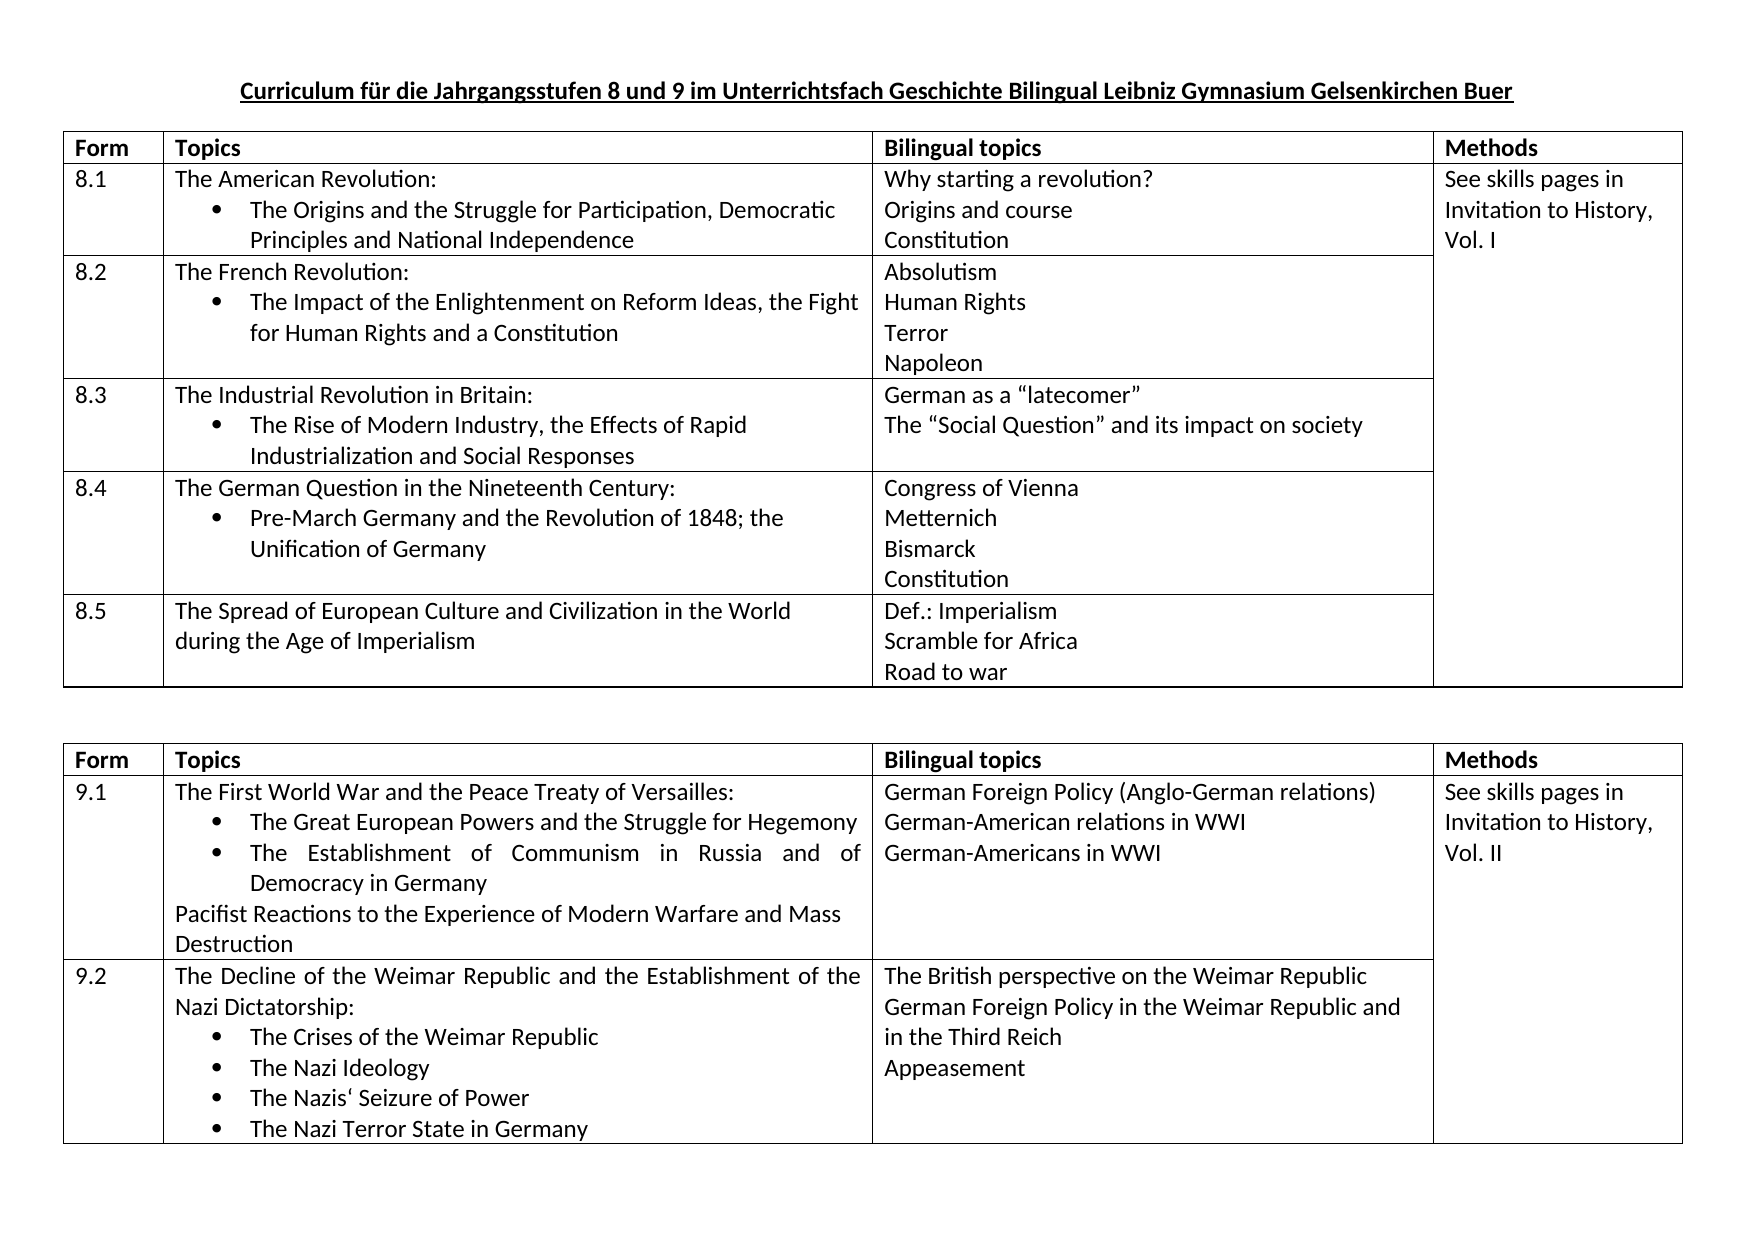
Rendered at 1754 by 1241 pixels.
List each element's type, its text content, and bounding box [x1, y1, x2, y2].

table_cell German Foreign Policy (Anglo-German relations) German-American relations in WWI German-Americans in WWI [873, 776, 1433, 959]
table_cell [164, 960, 872, 1143]
text Curriculum für die Jahrgangsstufen 8 und 9 im Unterrichtsfach Geschichte Bilingual Leibniz Gymnasium Gelsenkirchen Buer [75, 75, 1679, 106]
table_cell German as a “latecomer” The “Social Question” and its impact on society [873, 379, 1433, 471]
table_header Topics [164, 132, 872, 162]
table_cell 8.2 [64, 256, 163, 378]
table_cell 8.5 [64, 595, 163, 686]
table_header Bilingual topics [873, 744, 1433, 775]
table_cell 8.1 [64, 164, 163, 255]
table_cell Congress of Vienna Metternich Bismarck Constitution [873, 472, 1433, 594]
table_cell Absolutism Human Rights Terror Napoleon [873, 256, 1433, 378]
table_cell 9.1 [64, 776, 163, 959]
table_cell The American Revolution: The Origins and the Struggle for Participation, Democratic Principles and National Independence [164, 164, 872, 255]
table_cell 8.3 [64, 379, 163, 471]
table_cell See skills pages in Invitation to History, Vol. I [1434, 164, 1682, 686]
table_header Topics [164, 744, 872, 775]
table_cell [873, 960, 1433, 1143]
table_cell Def.: Imperialism Scramble for Africa Road to war [873, 595, 1433, 686]
table_cell The First World War and the Peace Treaty of Versailles: The Great European Powers and the Struggle for Hegemony The Establishment of Communism in Russia and of Democracy in Germany Pacifist Reactions to the Experience of Modern Warfare and Mass Destruction [164, 776, 872, 959]
table_header Methods [1434, 744, 1682, 775]
table_cell The Spread of European Culture and Civilization in the World during the Age of Imperialism [164, 595, 872, 686]
table_header Form [64, 744, 163, 775]
table_cell The German Question in the Nineteenth Century: Pre-March Germany and the Revolution of 1848; the Unification of Germany [164, 472, 872, 594]
table_cell See skills pages in Invitation to History, Vol. II [1434, 776, 1682, 1143]
table_cell 9.2 [64, 960, 163, 1143]
table_header Methods [1434, 132, 1682, 162]
table_header Bilingual topics [873, 132, 1433, 162]
table_header Form [64, 132, 163, 162]
table_cell The Industrial Revolution in Britain: The Rise of Modern Industry, the Effects of Rapid Industrialization and Social Responses [164, 379, 872, 471]
table_cell 8.4 [64, 472, 163, 594]
table_cell The French Revolution: The Impact of the Enlightenment on Reform Ideas, the Fight for Human Rights and a Constitution [164, 256, 872, 378]
table_cell Why starting a revolution? Origins and course Constitution [873, 164, 1433, 255]
